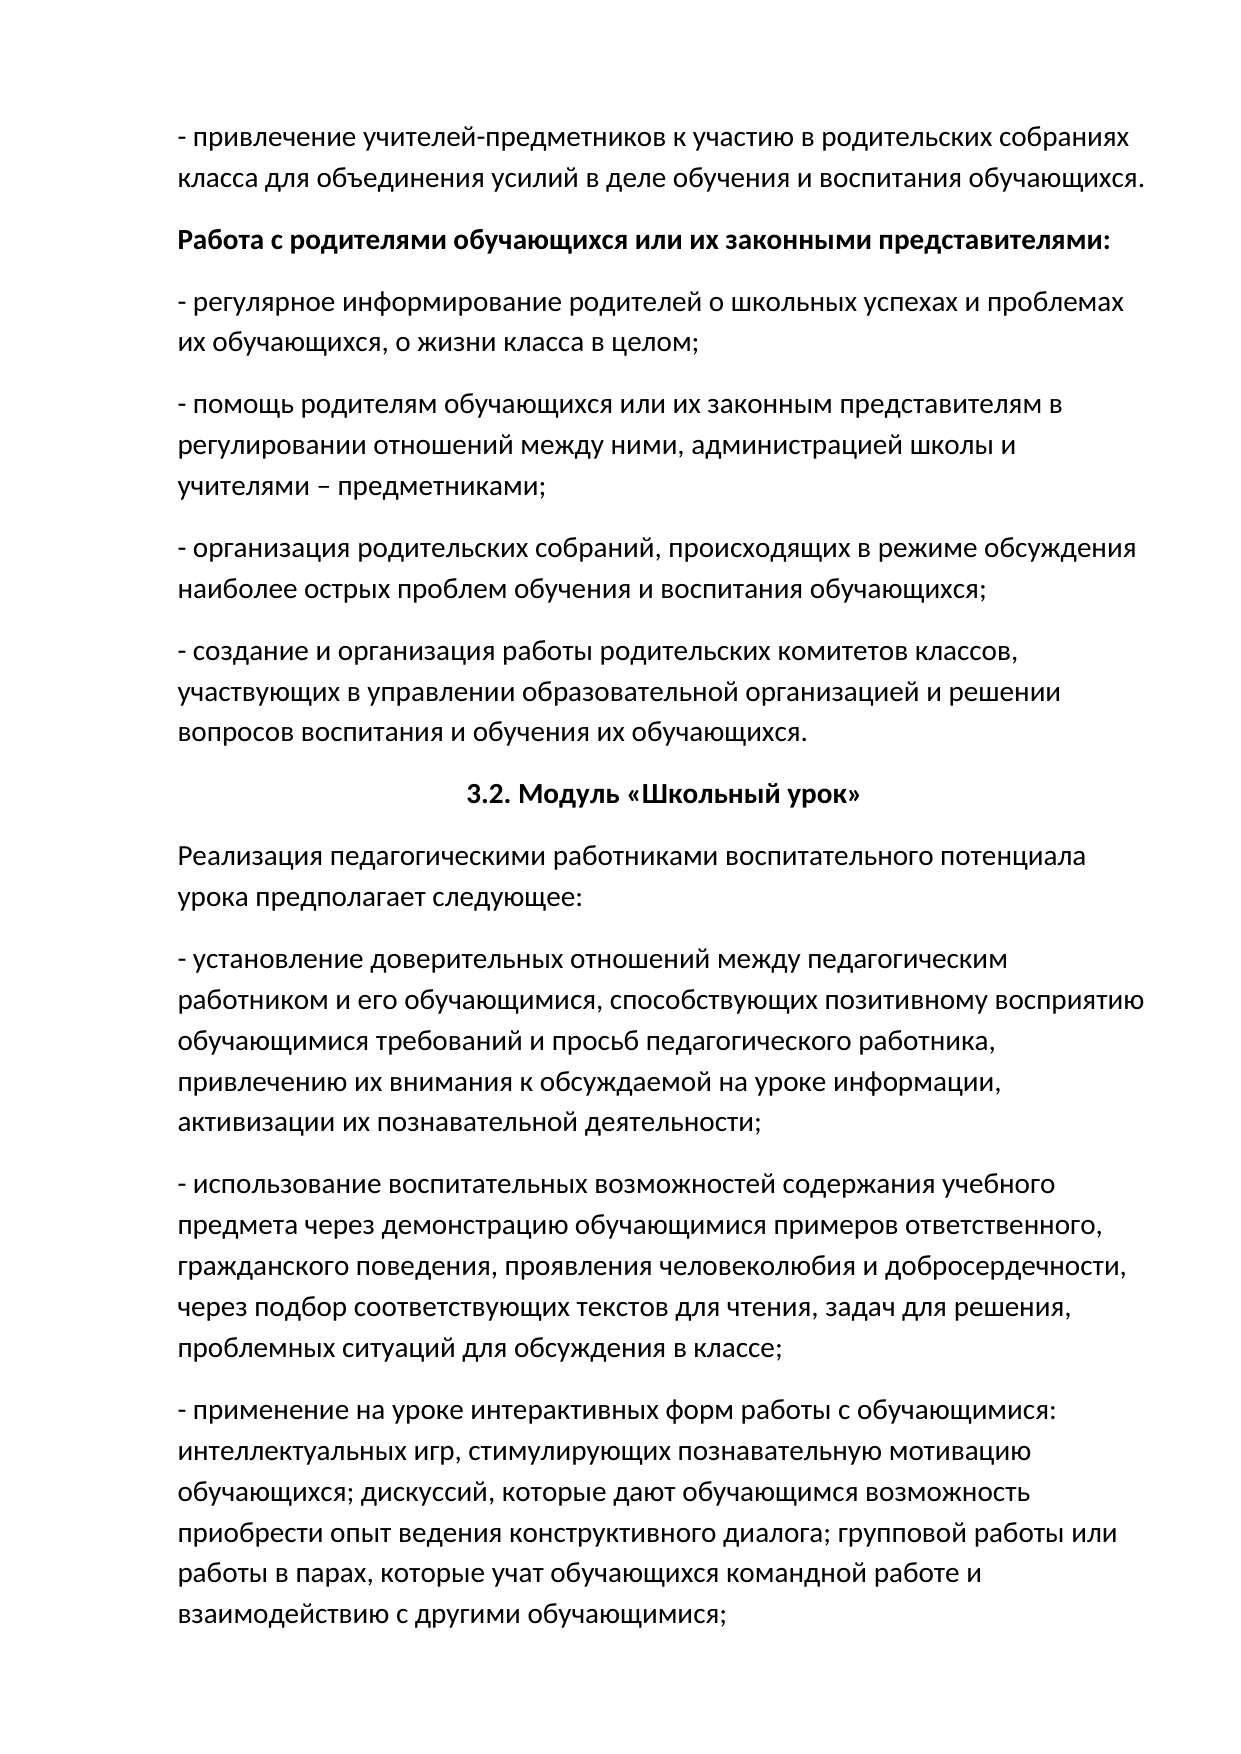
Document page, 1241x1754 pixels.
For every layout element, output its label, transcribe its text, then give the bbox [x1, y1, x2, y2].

text - привлечение учителей-предметников к участию в родительских собраниях класса для объединения усилий в деле обучения и воспитания обучающихся. [177, 118, 1152, 195]
text - организация родительских собраний, происходящих в режиме обсуждения наиболее острых проблем обучения и воспитания обучающихся; [177, 529, 1152, 606]
text - установление доверительных отношений между педагогическим работником и его обучающимися, способствующих позитивному восприятию обучающимися требований и просьб педагогического работника, привлечению их внимания к обсуждаемой на уроке информации, активизации их познавательной деятельности; [177, 940, 1152, 1139]
text - использование воспитательных возможностей содержания учебного предмета через демонстрацию обучающимися примеров ответственного, гражданского поведения, проявления человеколюбия и добросердечности, через подбор соответствующих текстов для чтения, задач для решения, проблемных ситуаций для обсуждения в классе; [177, 1165, 1152, 1365]
text Реализация педагогическими работниками воспитательного потенциала урока предполагает следующее: [177, 837, 1152, 914]
text - помощь родителям обучающихся или их законным представителям в регулировании отношений между ними, администрацией школы и учителями – предметниками; [177, 385, 1152, 503]
text Работа с родителями обучающихся или их законными представителями: [177, 221, 1152, 256]
text 3.2. Модуль «Школьный урок» [177, 775, 1152, 811]
text - регулярное информирование родителей о школьных успехах и проблемах их обучающихся, о жизни класса в целом; [177, 283, 1152, 359]
text - создание и организация работы родительских комитетов классов, участвующих в управлении образовательной организацией и решении вопросов воспитания и обучения их обучающихся. [177, 632, 1152, 749]
text - применение на уроке интерактивных форм работы с обучающимися: интеллектуальных игр, стимулирующих познавательную мотивацию обучающихся; дискуссий, которые дают обучающимся возможность приобрести опыт ведения конструктивного диалога; групповой работы или работы в парах, которые учат обучающихся командной работе и взаимодействию с другими обучающимися; [177, 1391, 1152, 1631]
